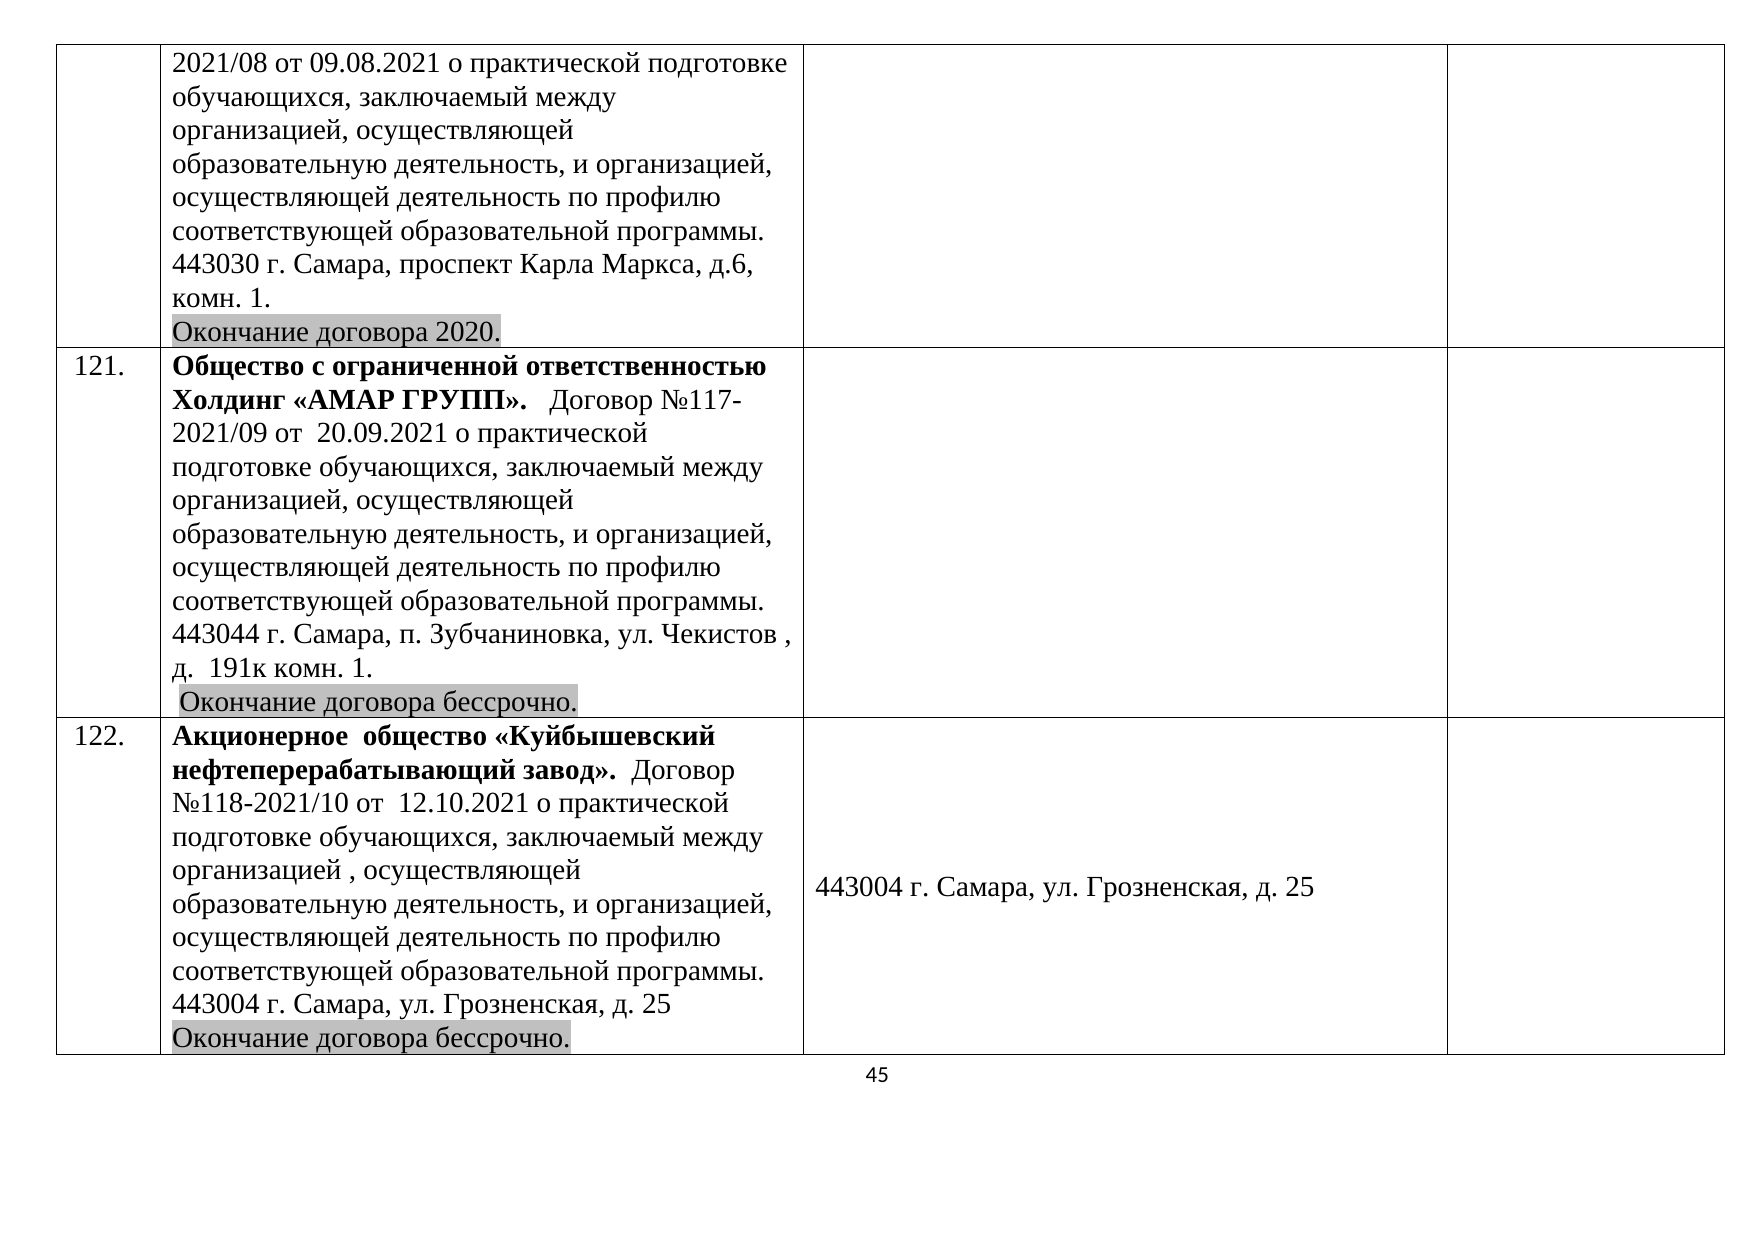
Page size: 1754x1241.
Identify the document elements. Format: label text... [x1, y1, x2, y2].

table_cell [804, 348, 1447, 717]
table_cell [1448, 718, 1724, 1054]
table_cell [57, 718, 160, 1054]
table_cell [57, 348, 160, 717]
table_cell 443004 г. Самара, ул. Грозненская, д. 25 [804, 718, 1447, 1054]
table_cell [804, 45, 1447, 347]
table_cell [1448, 45, 1724, 347]
table_cell [1448, 348, 1724, 717]
table_cell Общество с ограниченной ответственностью Холдинг «АМАР ГРУПП». Договор №117-2021/09 от 20.09.2021 о практической подготовке обучающихся, заключаемый между организацией, осуществляющей образовательную деятельность, и организацией, осуществляющей деятельность по профилю соответствующей образовательной программы. 443044 г. Самара, п. Зубчаниновка, ул. Чекистов , д. 191к комн. 1. Окончание договора бессрочно. [161, 348, 803, 717]
table_cell [57, 45, 160, 347]
table_cell Акционерное общество «Куйбышевский нефтеперерабатывающий завод». Договор №118-2021/10 от 12.10.2021 о практической подготовке обучающихся, заключаемый между организацией , осуществляющей образовательную деятельность, и организацией, осуществляющей деятельность по профилю соответствующей образовательной программы. 443004 г. Самара, ул. Грозненская, д. 25 Окончание договора бессрочно. [161, 718, 803, 1054]
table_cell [161, 45, 803, 347]
